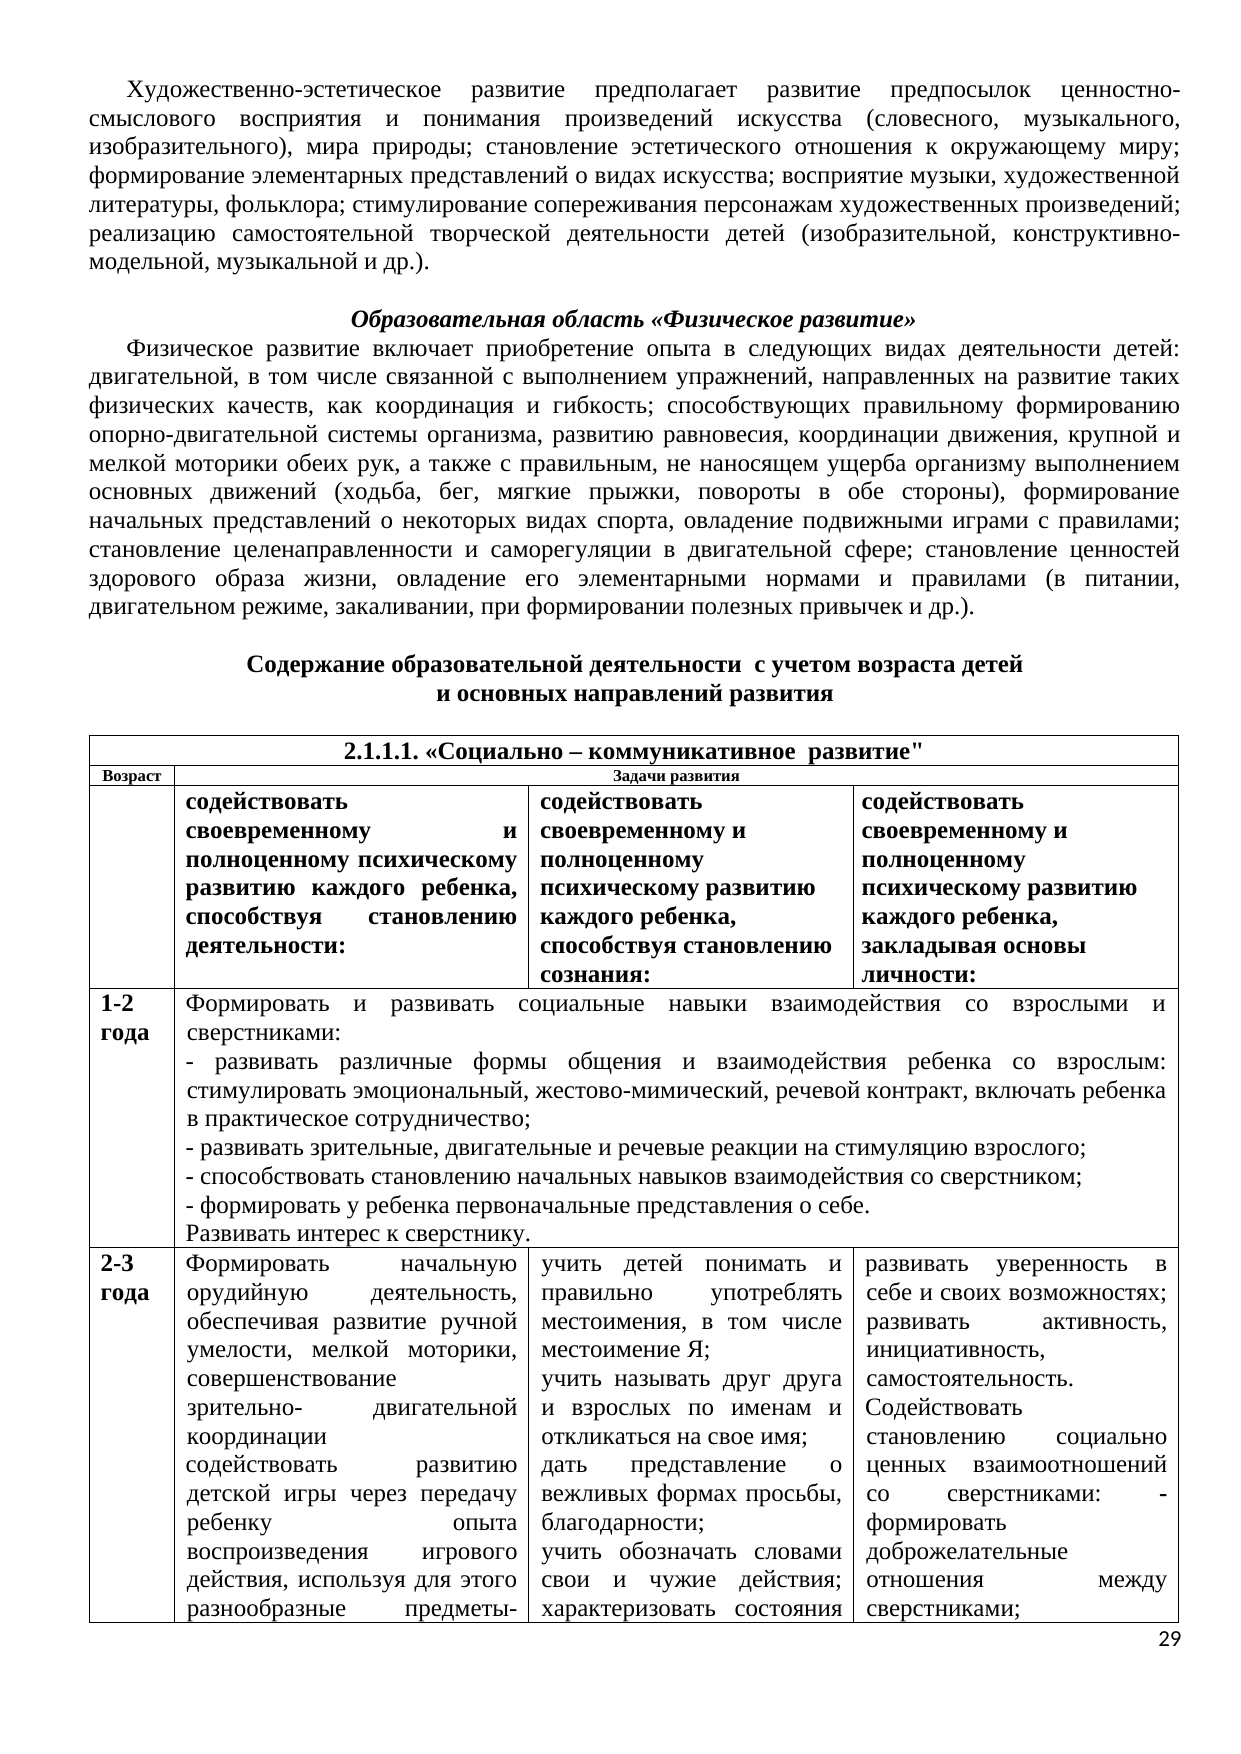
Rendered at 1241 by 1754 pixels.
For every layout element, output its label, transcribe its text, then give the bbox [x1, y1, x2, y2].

text Физическое развитие включает приобретение опыта в следующих видах деятельности детей: двигательной, в том числе связанной с выполнением упражнений, направленных на развитие таких физических качеств, как координация и гибкость; способствующих правильному формированию опорно-двигательной системы организма, развитию равновесия, координации движения, крупной и мелкой моторики обеих рук, а также с правильным, не наносящем ущерба организму выполнением основных движений (ходьба, бег, мягкие прыжки, повороты в обе стороны), формирование начальных представлений о некоторых видах спорта, овладение подвижными играми с правилами; становление целенаправленности и саморегуляции в двигательной сфере; становление ценностей здорового образа жизни, овладение его элементарными нормами и правилами (в питании, двигательном режиме, закаливании, при формировании полезных привычек и др.). [89, 333, 1181, 620]
text Художественно-эстетическое развитие предполагает развитие предпосылок ценностно-смыслового восприятия и понимания произведений искусства (словесного, музыкального, изобразительного), мира природы; становление эстетического отношения к окружающему миру; формирование элементарных представлений о видах искусства; восприятие музыки, художественной литературы, фольклора; стимулирование сопереживания персонажам художественных произведений; реализацию самостоятельной творческой деятельности детей (изобразительной, конструктивно-модельной, музыкальной и др.). [89, 74, 1181, 275]
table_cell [854, 1248, 1178, 1622]
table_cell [175, 1248, 528, 1622]
text Образовательная область «Физическое развитие» [89, 304, 1181, 333]
table_cell содействовать своевременному и полноценному психическому развитию каждого ребенка, способствуя становлению сознания: [529, 786, 853, 987]
table_cell Возраст [90, 766, 174, 785]
table_cell [90, 786, 174, 987]
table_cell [529, 1248, 853, 1622]
table_cell 2-3 года [90, 1248, 174, 1622]
table_cell Задачи развития [175, 766, 1178, 785]
table_cell содействовать своевременному и полноценному психическому развитию каждого ребенка, закладывая основы личности: [854, 786, 1178, 987]
text и основных направлений развития [89, 678, 1181, 706]
table_cell содействовать своевременному и полноценному психическому развитию каждого ребенка, способствуя становлению деятельности: [175, 786, 528, 987]
table_cell Формировать и развивать социальные навыки взаимодействия со взрослыми и сверстниками: - развивать различные формы общения и взаимодействия ребенка со взрослым: стимулировать эмоциональный, жестово-мимический, речевой контракт, включать ребенка в практическое сотрудничество; - развивать зрительные, двигательные и речевые реакции на стимуляцию взрослого; - способствовать становлению начальных навыков взаимодействия со сверстником; - формировать у ребенка первоначальные представления о себе. Развивать интерес к сверстнику. [175, 989, 1178, 1247]
text Содержание образовательной деятельности с учетом возраста детей [89, 649, 1181, 678]
table_header 2.1.1.1. «Социально – коммуникативное развитие" [90, 736, 1178, 765]
table_cell 1-2 года [90, 989, 174, 1247]
